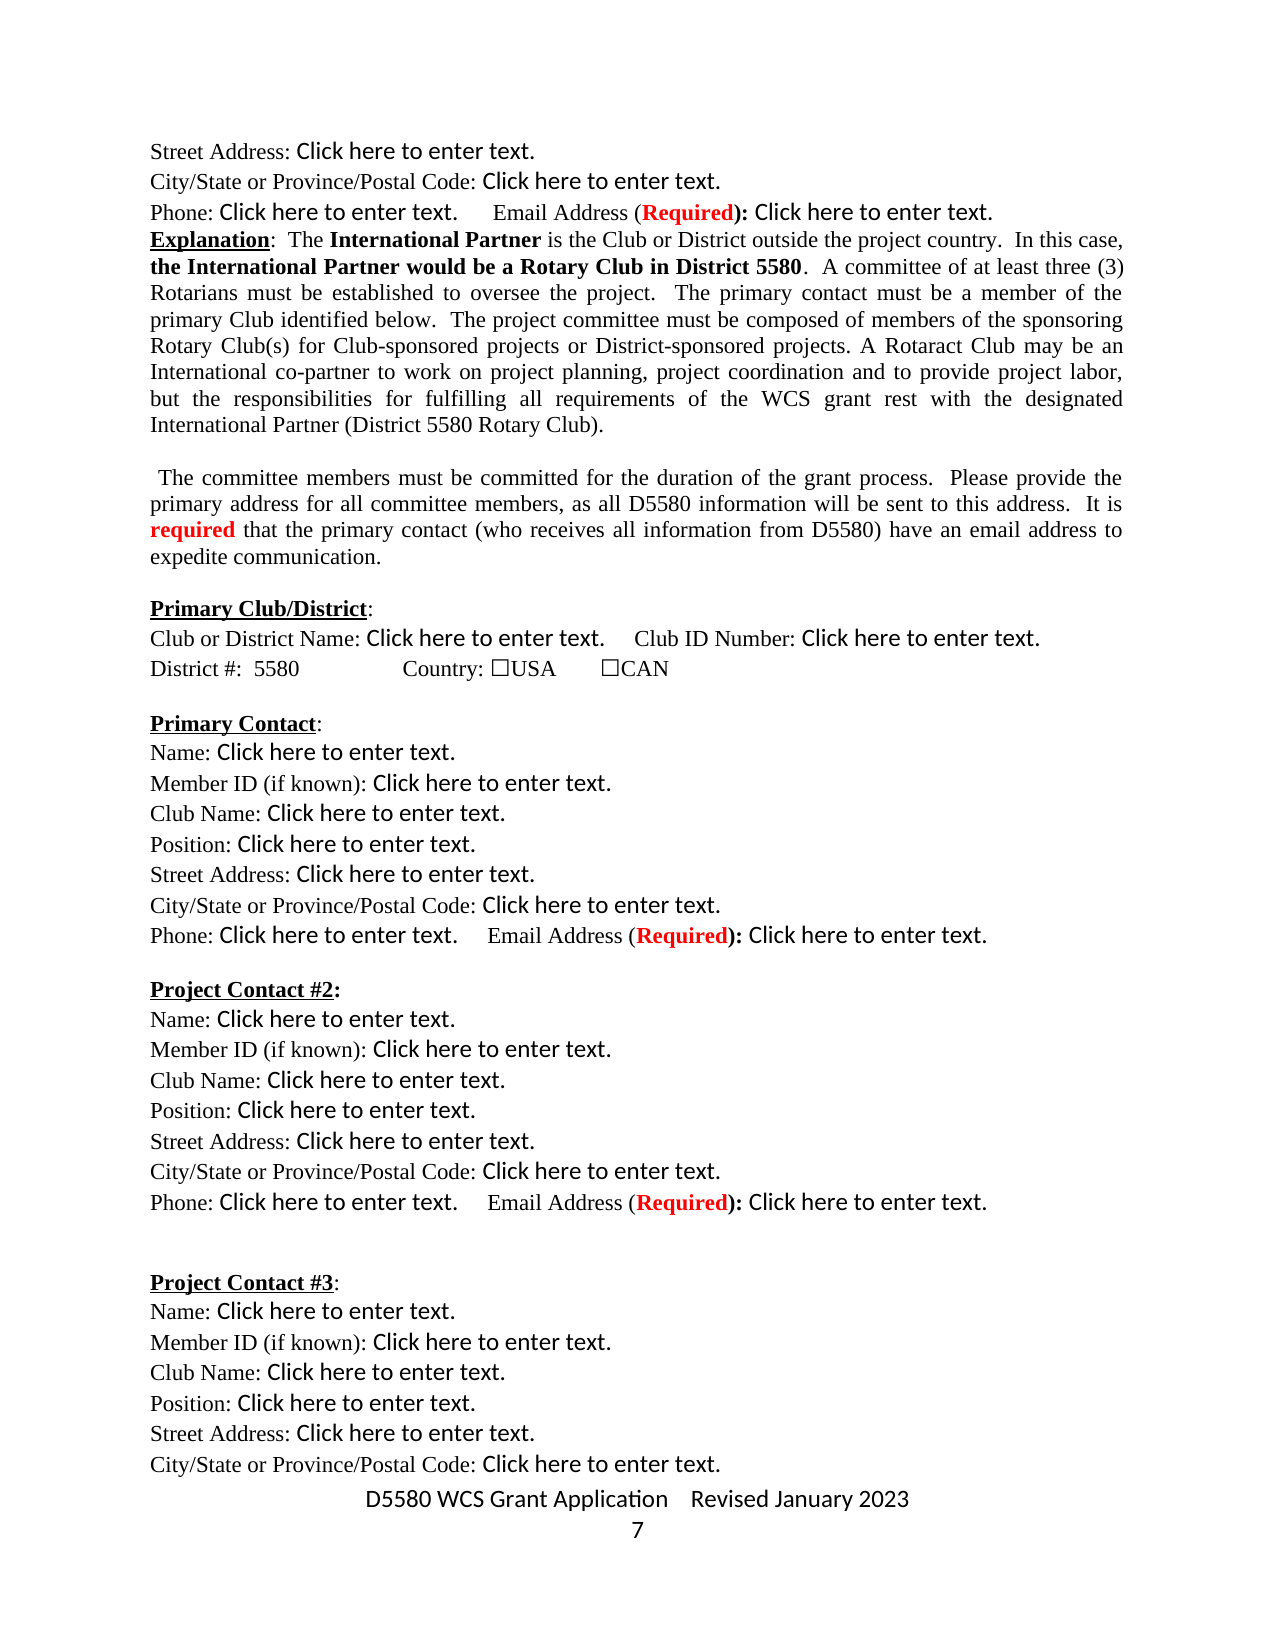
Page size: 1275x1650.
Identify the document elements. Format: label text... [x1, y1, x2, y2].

text Primary Contact: [150, 710, 1125, 736]
text City/State or Province/Postal Code: [150, 166, 1125, 196]
text The committee members must be committed for the duration of the grant process. Please provide the primary address for all committee members, as all D5580 information will be sent to this address. It is required that the primary contact (who receives all information from D5580) have an email address to expedite communication. [150, 464, 1125, 569]
text City/State or Province/Postal Code: [150, 889, 1125, 919]
text Club Name: [150, 797, 1125, 828]
text Club Name: [150, 1356, 1125, 1387]
text Project Contact #3: [150, 1269, 1125, 1295]
text Phone: Email Address (Required): [150, 196, 1125, 227]
text Position: [150, 1387, 1125, 1417]
text Position: [150, 1094, 1125, 1125]
text Street Address: [150, 1417, 1125, 1448]
text Phone: Email Address (Required): [150, 1186, 1125, 1216]
text Member ID (if known): [150, 1033, 1125, 1064]
text Position: [150, 828, 1125, 858]
text District #: 5580 Country: USA CAN [150, 652, 1125, 684]
text Primary Club/District: [150, 596, 1125, 622]
text Name: [150, 1003, 1125, 1033]
text City/State or Province/Postal Code: [150, 1448, 1125, 1478]
text Street Address: [150, 135, 1125, 166]
text Street Address: [150, 858, 1125, 889]
text City/State or Province/Postal Code: [150, 1155, 1125, 1186]
text Name: [150, 736, 1125, 767]
text Club or District Name: Club ID Number: [150, 622, 1125, 652]
text Phone: Email Address (Required): [150, 919, 1125, 950]
text Street Address: [150, 1125, 1125, 1155]
text Project Contact #2: [150, 976, 1125, 1003]
text Name: [150, 1295, 1125, 1326]
text Club Name: [150, 1064, 1125, 1094]
text Member ID (if known): [150, 767, 1125, 797]
text Explanation: The International Partner is the Club or District outside the project country. In this case, the International Partner would be a Rotary Club in District 5580. A committee of at least three (3) Rotarians must be established to oversee the project. The primary contact must be a member of the primary Club identified below. The project committee must be composed of members of the sponsoring Rotary Club(s) for Club-sponsored projects or District-sponsored projects. A Rotaract Club may be an International co-partner to work on project planning, project coordination and to provide project labor, but the responsibilities for fulfilling all requirements of the WCS grant rest with the designated International Partner (District 5580 Rotary Club). [150, 227, 1125, 437]
text Member ID (if known): [150, 1326, 1125, 1356]
